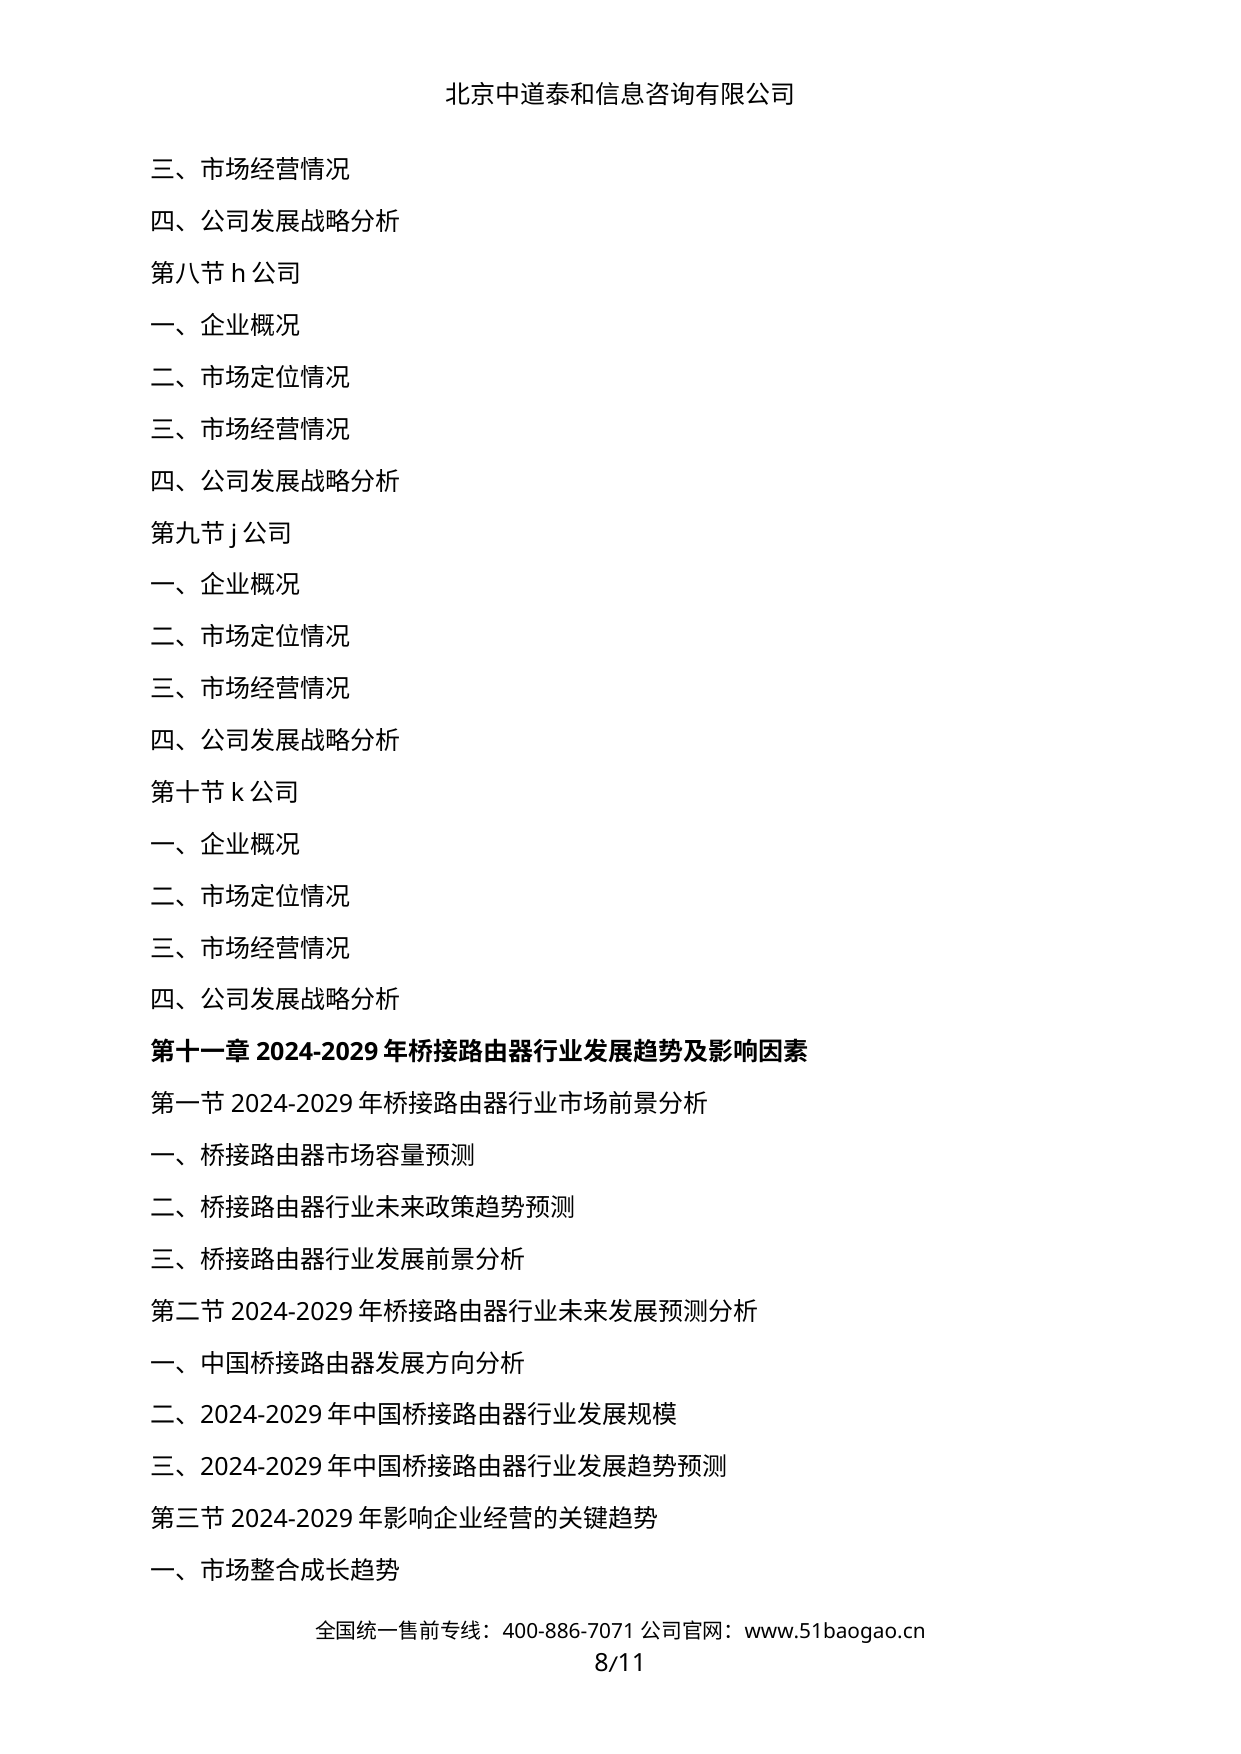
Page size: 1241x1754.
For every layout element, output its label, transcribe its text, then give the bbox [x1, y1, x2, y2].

text 一、企业概况 [150, 306, 1090, 342]
text 二、市场定位情况 [150, 617, 1090, 653]
text 第九节 j公司 [150, 513, 1090, 549]
text 第十一章 2024-2029年桥接路由器行业发展趋势及影响因素 [150, 1032, 1090, 1068]
text 二、2024-2029年中国桥接路由器行业发展规模 [150, 1395, 1090, 1431]
text 一、桥接路由器市场容量预测 [150, 1136, 1090, 1172]
text 四、公司发展战略分析 [150, 980, 1090, 1016]
text 二、桥接路由器行业未来政策趋势预测 [150, 1187, 1090, 1224]
text 第三节 2024-2029年影响企业经营的关键趋势 [150, 1499, 1090, 1535]
text 第八节 h公司 [150, 254, 1090, 290]
text 一、中国桥接路由器发展方向分析 [150, 1343, 1090, 1379]
text 三、市场经营情况 [150, 928, 1090, 964]
text 二、市场定位情况 [150, 357, 1090, 394]
text 三、市场经营情况 [150, 150, 1090, 186]
text 三、市场经营情况 [150, 669, 1090, 705]
text 三、2024-2029年中国桥接路由器行业发展趋势预测 [150, 1447, 1090, 1483]
text 第十节 k公司 [150, 772, 1090, 809]
text 四、公司发展战略分析 [150, 202, 1090, 238]
text 四、公司发展战略分析 [150, 461, 1090, 497]
text 二、市场定位情况 [150, 876, 1090, 912]
text 三、市场经营情况 [150, 409, 1090, 446]
text 四、公司发展战略分析 [150, 721, 1090, 757]
text 三、桥接路由器行业发展前景分析 [150, 1239, 1090, 1276]
text 一、企业概况 [150, 565, 1090, 601]
text 一、市场整合成长趋势 [150, 1551, 1090, 1587]
text 一、企业概况 [150, 824, 1090, 861]
text 第一节 2024-2029年桥接路由器行业市场前景分析 [150, 1084, 1090, 1120]
text 第二节 2024-2029年桥接路由器行业未来发展预测分析 [150, 1291, 1090, 1327]
